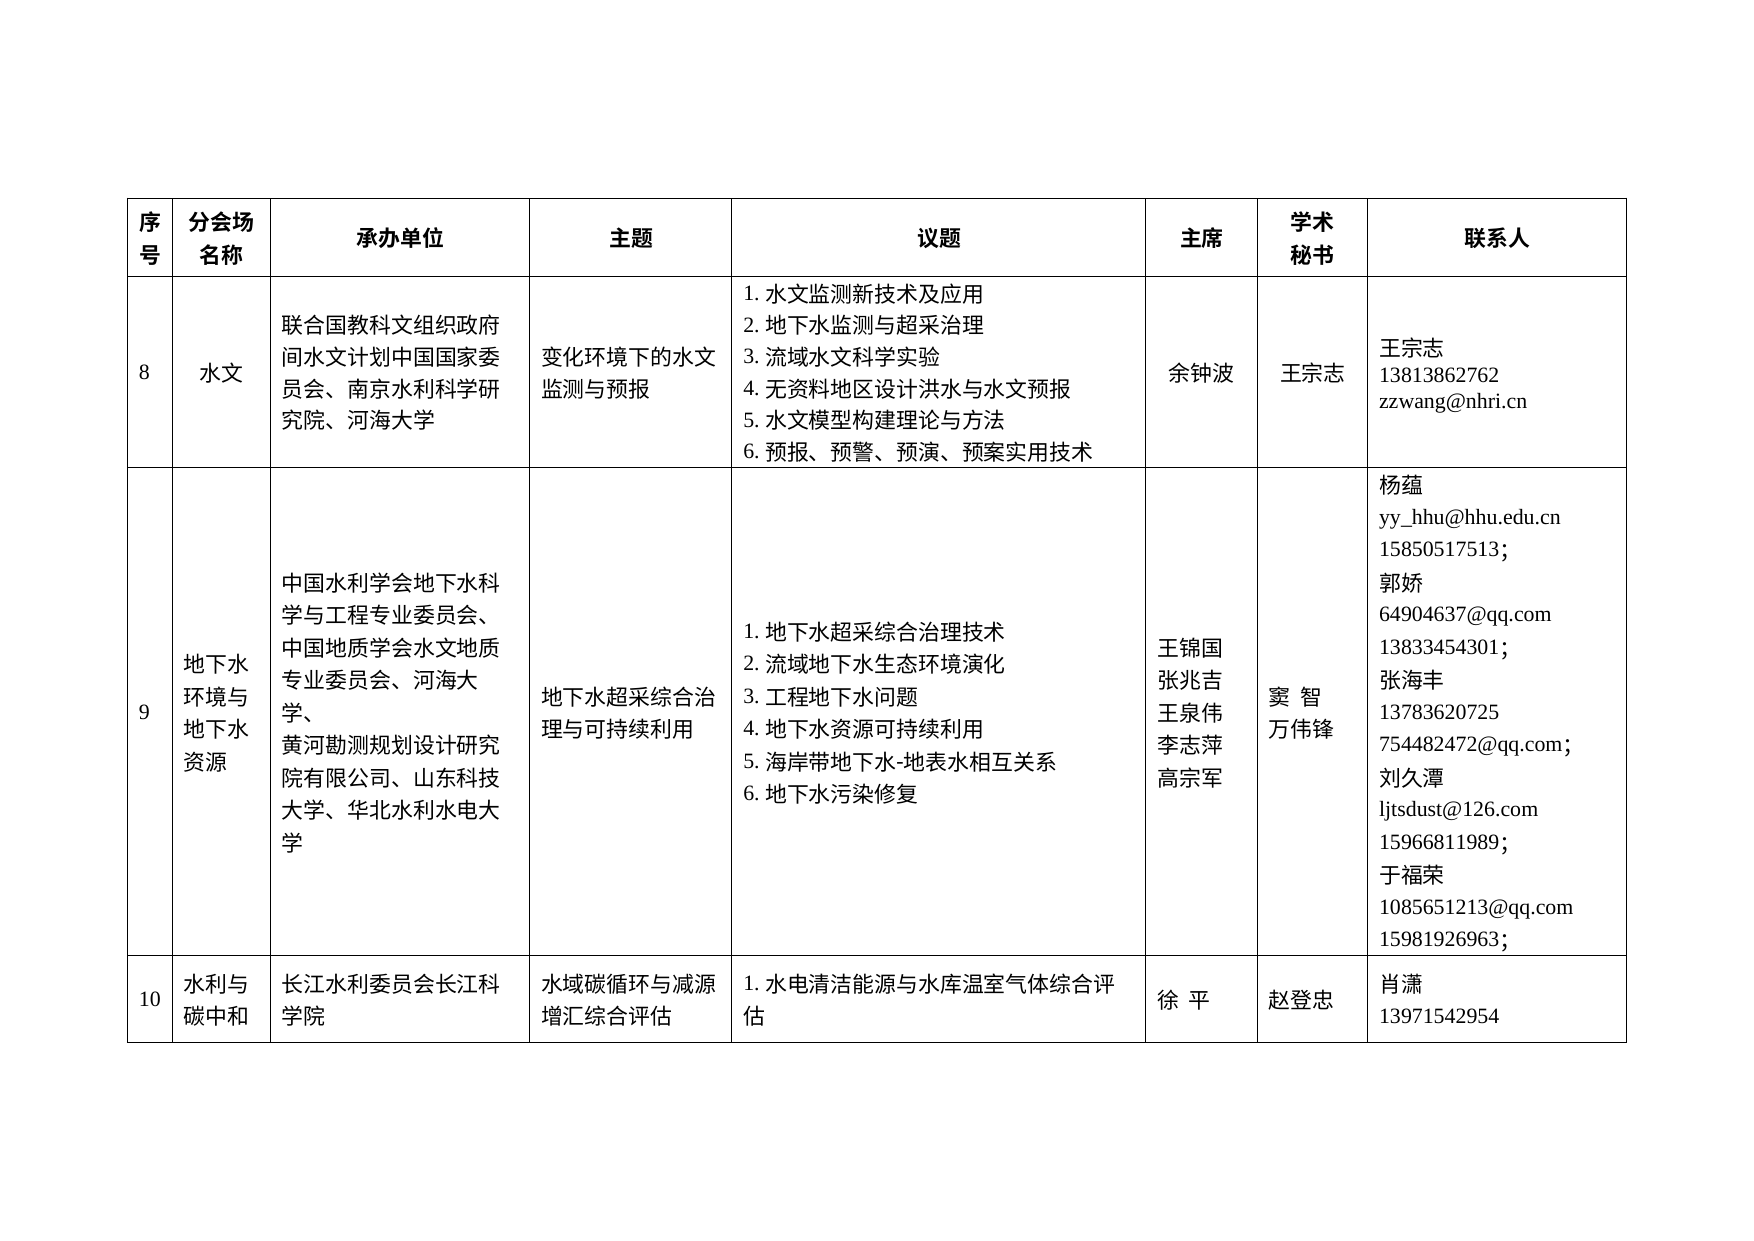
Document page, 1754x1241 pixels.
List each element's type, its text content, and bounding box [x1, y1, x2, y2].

table_cell 徐 平 [1146, 956, 1257, 1042]
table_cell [732, 956, 1145, 1042]
table_cell 水域碳循环与减源增汇综合评估 [530, 956, 731, 1042]
table_header 主席 [1146, 199, 1257, 276]
table_cell 联合国教科文组织政府间水文计划中国国家委员会、南京水利科学研究院、河海大学 [271, 277, 529, 467]
table_cell 王宗志 [1258, 277, 1367, 467]
table_cell 王锦国 张兆吉 王泉伟 李志萍 高宗军 [1146, 468, 1257, 955]
table_cell 地下水环境与地下水资源 [173, 468, 270, 955]
table_cell 杨蕴 yy_hhu@hhu.edu.cn 15850517513； 郭娇 64904637@qq.com 13833454301； 张海丰 13783620725 754482472@qq.com； 刘久潭 ljtsdust@126.com 15966811989； 于福荣 1085651213@qq.com 15981926963； [1368, 468, 1626, 955]
table_cell 1. 水文监测新技术及应用 2. 地下水监测与超采治理 3. 流域水文科学实验 4. 无资料地区设计洪水与水文预报 5. 水文模型构建理论与方法 6. 预报、预警、预演、预案实用技术 [732, 277, 1145, 467]
table_cell 窦 智 万伟锋 [1258, 468, 1367, 955]
table_cell 地下水超采综合治理与可持续利用 [530, 468, 731, 955]
table_cell 中国水利学会地下水科学与工程专业委员会、 中国地质学会水文地质专业委员会、河海大学、 黄河勘测规划设计研究院有限公司、山东科技大学、华北水利水电大学 [271, 468, 529, 955]
table_cell 王宗志 13813862762 zzwang@nhri.cn [1368, 277, 1626, 467]
table_header 联系人 [1368, 199, 1626, 276]
table_cell 水利与碳中和 [173, 956, 270, 1042]
table_cell 8 [128, 277, 172, 467]
table_header 学术 秘书 [1258, 199, 1367, 276]
table_header 分会场名称 [173, 199, 270, 276]
table_header 承办单位 [271, 199, 529, 276]
table_cell 肖潇 13971542954 423592566@qq.com [1368, 956, 1626, 1042]
table_header 议题 [732, 199, 1145, 276]
table_cell 赵登忠 [1258, 956, 1367, 1042]
table_cell 10 [128, 956, 172, 1042]
table_header 序号 [128, 199, 172, 276]
table_cell 水文 [173, 277, 270, 467]
table_cell 1. 地下水超采综合治理技术 2. 流域地下水生态环境演化 3. 工程地下水问题 4. 地下水资源可持续利用 5. 海岸带地下水-地表水相互关系 6. 地下水污染修复 [732, 468, 1145, 955]
table_cell 余钟波 [1146, 277, 1257, 467]
table_cell 9 [128, 468, 172, 955]
table_cell 长江水利委员会长江科学院 [271, 956, 529, 1042]
table_cell 变化环境下的水文监测与预报 [530, 277, 731, 467]
table_header 主题 [530, 199, 731, 276]
